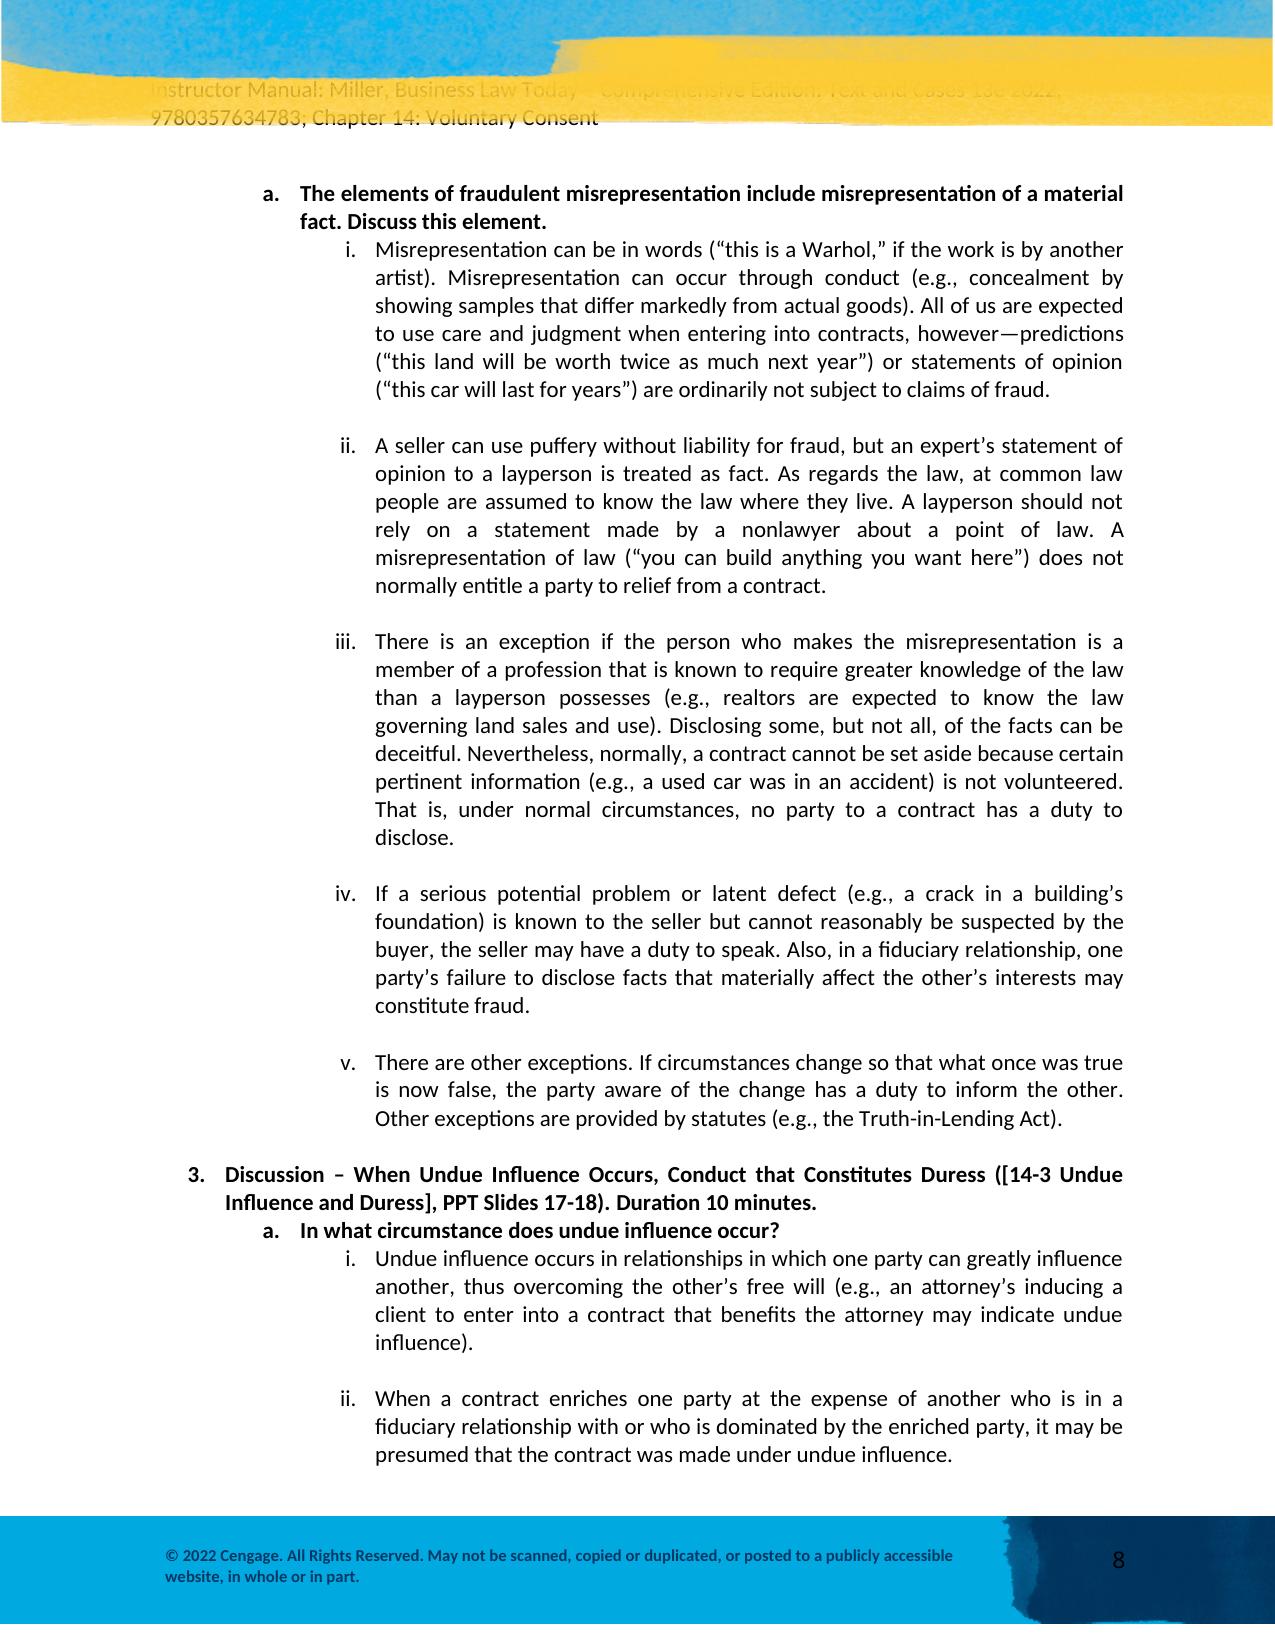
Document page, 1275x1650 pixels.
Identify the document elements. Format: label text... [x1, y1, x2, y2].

picture [1010, 1516, 1275, 1624]
list Undue influence occurs in relationships in which one party can greatly influence another, thus overcoming the other’s free will (e.g., an attorney’s inducing a client to enter into a contract that benefits the attorney may indicate undue influence). [356, 1244, 1125, 1356]
list Misrepresentation can be in words (“this is a Warhol,” if the work is by another artist). Misrepresentation can occur through conduct (e.g., concealment by showing samples that differ markedly from actual goods). All of us are expected to use care and judgment when entering into contracts, however—predictions (“this land will be worth twice as much next year”) or statements of opinion (“this car will last for years”) are ordinarily not subject to claims of fraud. [356, 235, 1125, 403]
list There is an exception if the person who makes the misrepresentation is a member of a profession that is known to require greater knowledge of the law than a layperson possesses (e.g., realtors are expected to know the law governing land sales and use). Disclosing some, but not all, of the facts can be deceitful. Nevertheless, normally, a contract cannot be set aside because certain pertinent information (e.g., a used car was in an accident) is not volunteered. That is, under normal circumstances, no party to a contract has a duty to disclose. [356, 627, 1125, 851]
list If a serious potential problem or latent defect (e.g., a crack in a building’s foundation) is known to the seller but cannot reasonably be suspected by the buyer, the seller may have a duty to speak. Also, in a fiduciary relationship, one party’s failure to disclose facts that materially affect the other’s interests may constitute fraud. [356, 879, 1125, 1019]
list A seller can use puffery without liability for fraud, but an expert’s statement of opinion to a layperson is treated as fact. As regards the law, at common law people are assumed to know the law where they live. A layperson should not rely on a statement made by a nonlawyer about a point of law. A misrepresentation of law (“you can build anything you want here”) does not normally entitle a party to relief from a contract. [356, 431, 1125, 599]
list The elements of fraudulent misrepresentation include misrepresentation of a material fact. Discuss this element. [262, 179, 1125, 235]
list Discussion – When Undue Influence Occurs, Conduct that Constitutes Duress ([14-3 Undue Influence and Duress], PPT Slides 17-18). Duration 10 minutes. [187, 1160, 1125, 1216]
list In what circumstance does undue influence occur? [262, 1216, 1125, 1244]
list There are other exceptions. If circumstances change so that what once was true is now false, the party aware of the change has a duty to inform the other. Other exceptions are provided by statutes (e.g., the Truth-in-Lending Act). [356, 1048, 1125, 1132]
list When a contract enriches one party at the expense of another who is in a fiduciary relationship with or who is dominated by the enriched party, it may be presumed that the contract was made under undue influence. [356, 1384, 1125, 1468]
